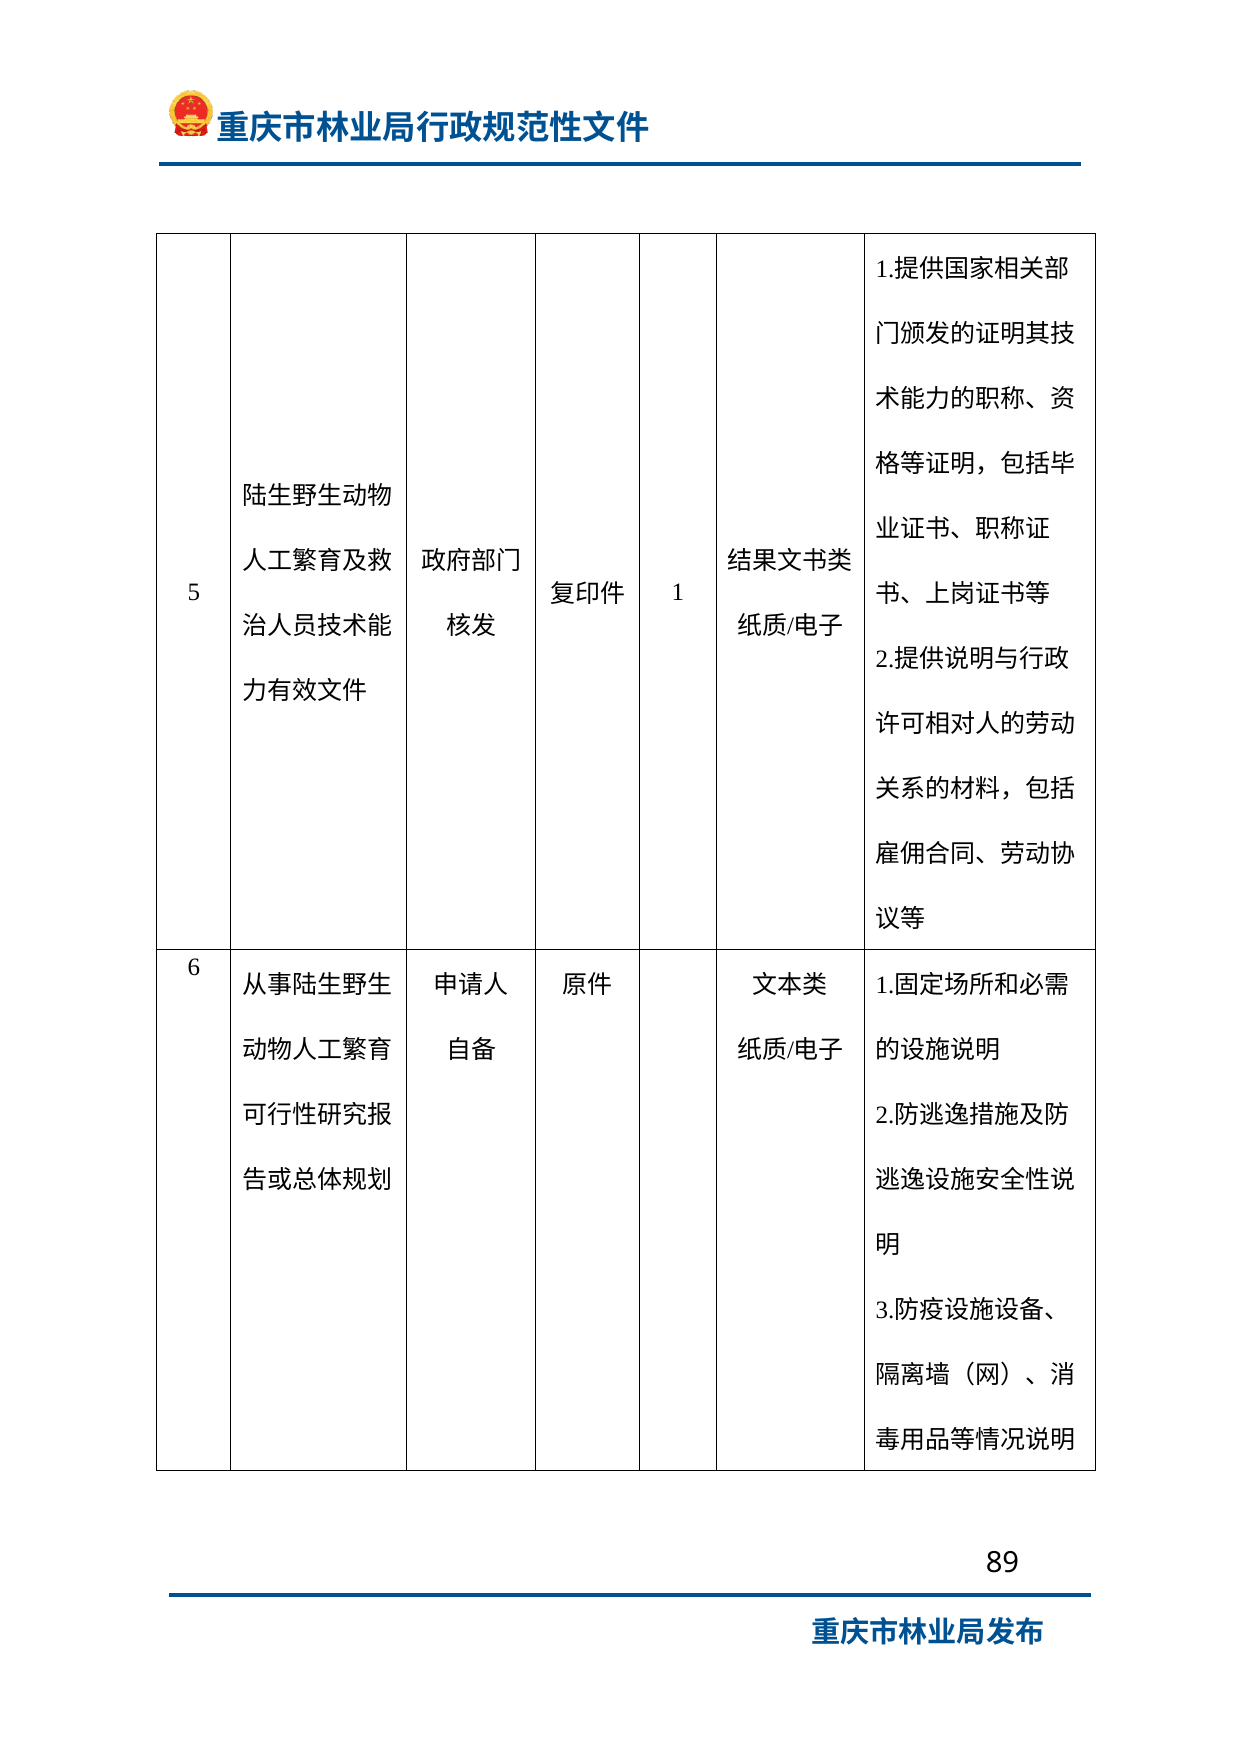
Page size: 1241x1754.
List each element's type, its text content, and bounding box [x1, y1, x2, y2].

table_cell 1.提供国家相关部门颁发的证明其技术能力的职称、资格等证明，包括毕业证书、职称证书、上岗证书等 2.提供说明与行政许可相对人的劳动关系的材料，包括雇佣合同、劳动协议等 [865, 234, 1095, 949]
picture [165, 88, 217, 140]
table_cell [640, 950, 716, 1470]
table_cell 1 [640, 234, 716, 949]
table_cell 6 [157, 950, 230, 1470]
table_cell 政府部门核发 [407, 234, 535, 949]
table_cell 原件 [536, 950, 639, 1470]
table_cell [865, 950, 1095, 1470]
table_cell 申请人 自备 [407, 950, 535, 1470]
table_cell 文本类 纸质/电子 [717, 950, 864, 1470]
table_cell 陆生野生动物人工繁育及救治人员技术能力有效文件 [231, 234, 406, 949]
table_cell 结果文书类 纸质/电子 [717, 234, 864, 949]
table_cell 5 [157, 234, 230, 949]
table_cell 复印件 [536, 234, 639, 949]
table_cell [231, 950, 406, 1470]
